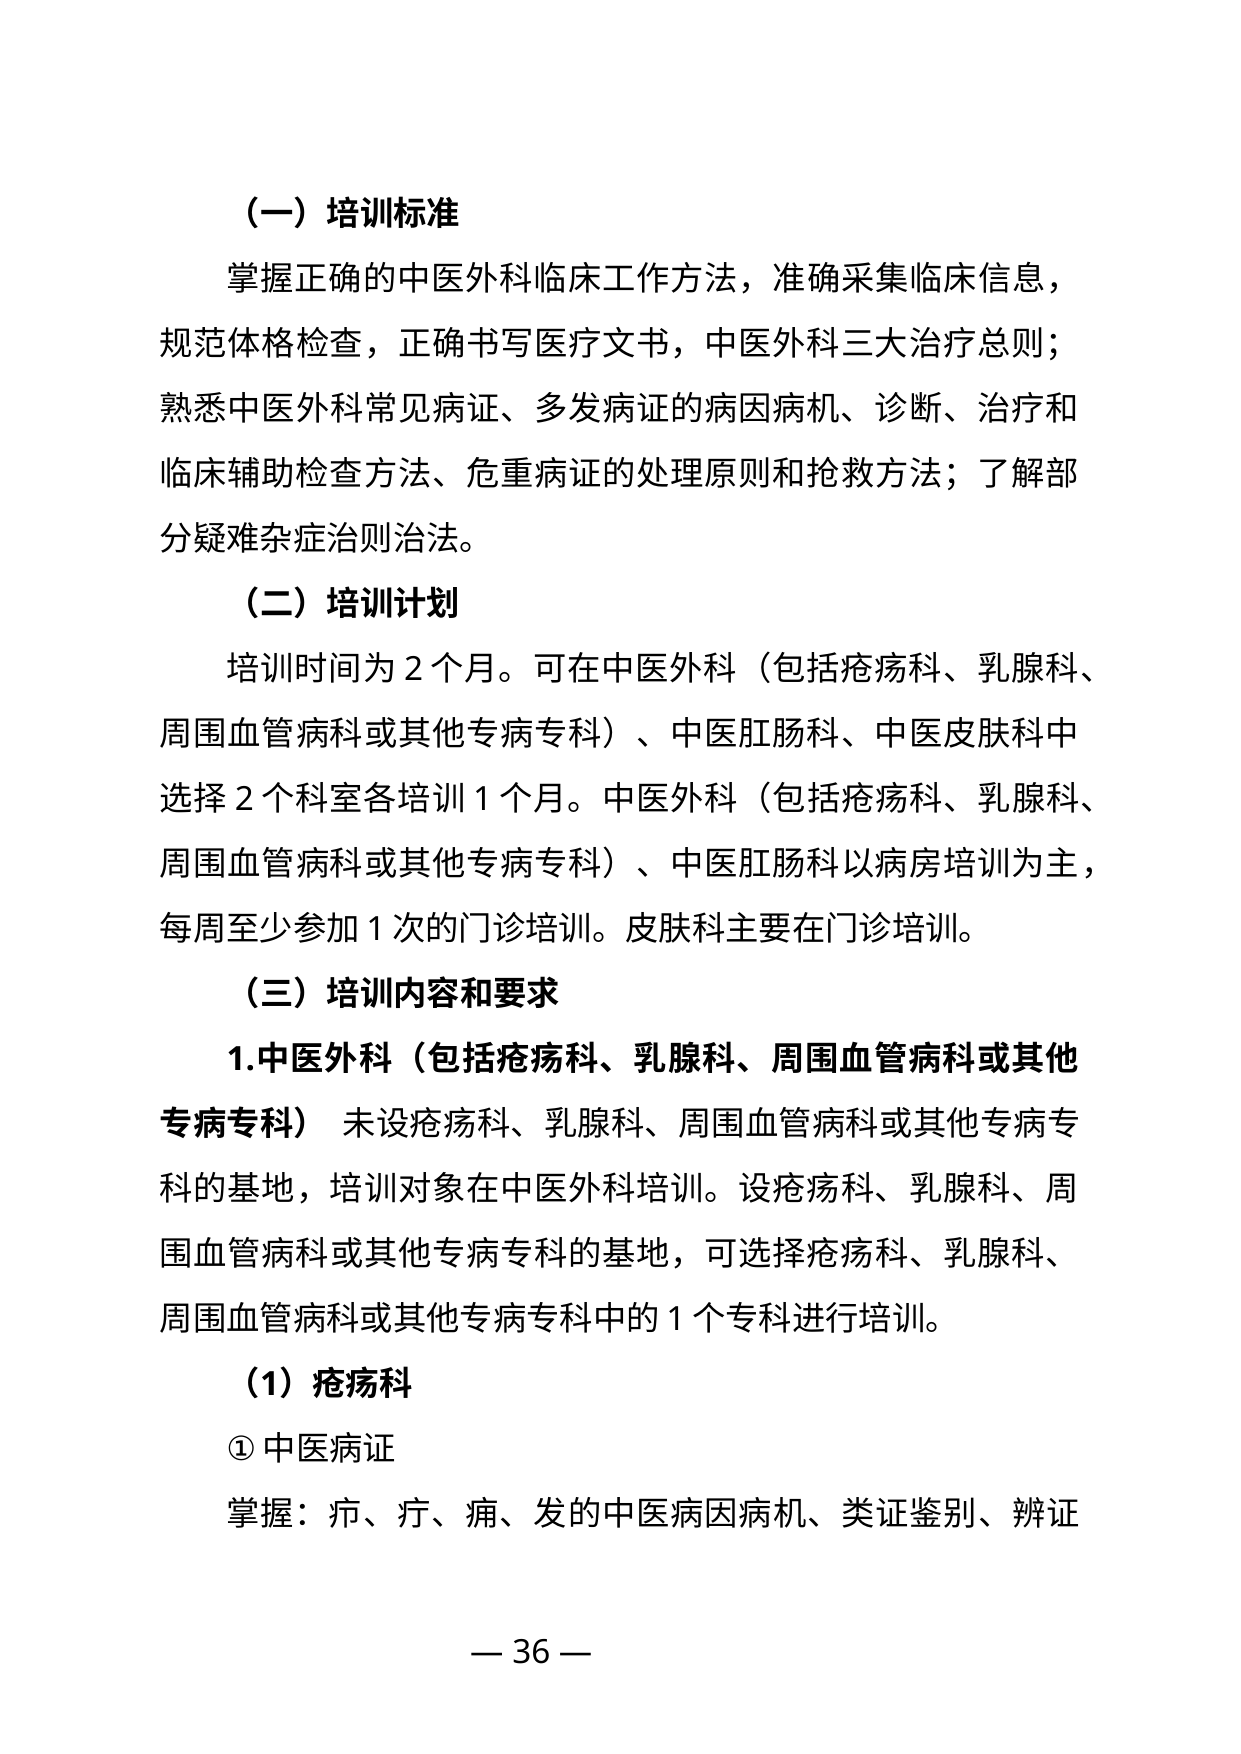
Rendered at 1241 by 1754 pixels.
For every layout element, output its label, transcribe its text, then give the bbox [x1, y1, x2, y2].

text （1）疮疡科 [159, 1348, 1081, 1413]
text 1.中医外科（包括疮疡科、乳腺科、周围血管病科或其他专病专科） 未设疮疡科、乳腺科、周围血管病科或其他专病专科的基地，培训对象在中医外科培训。设疮疡科、乳腺科、周围血管病科或其他专病专科的基地，可选择疮疡科、乳腺科、周围血管病科或其他专病专科中的1个专科进行培训。 [159, 1023, 1081, 1348]
text 培训时间为2个月。可在中医外科（包括疮疡科、乳腺科、周围血管病科或其他专病专科）、中医肛肠科、中医皮肤科中选择2个科室各培训1个月。中医外科（包括疮疡科、乳腺科、周围血管病科或其他专病专科）、中医肛肠科以病房培训为主，每周至少参加1次的门诊培训。皮肤科主要在门诊培训。 [159, 633, 1081, 958]
text ①中医病证 [159, 1413, 1081, 1478]
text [159, 1478, 1081, 1543]
text 掌握正确的中医外科临床工作方法，准确采集临床信息，规范体格检查，正确书写医疗文书，中医外科三大治疗总则；熟悉中医外科常见病证、多发病证的病因病机、诊断、治疗和临床辅助检查方法、危重病证的处理原则和抢救方法；了解部分疑难杂症治则治法。 [159, 243, 1081, 568]
text （三）培训内容和要求 [159, 958, 1081, 1023]
text （二）培训计划 [159, 568, 1081, 633]
text （一）培训标准 [159, 178, 1081, 243]
